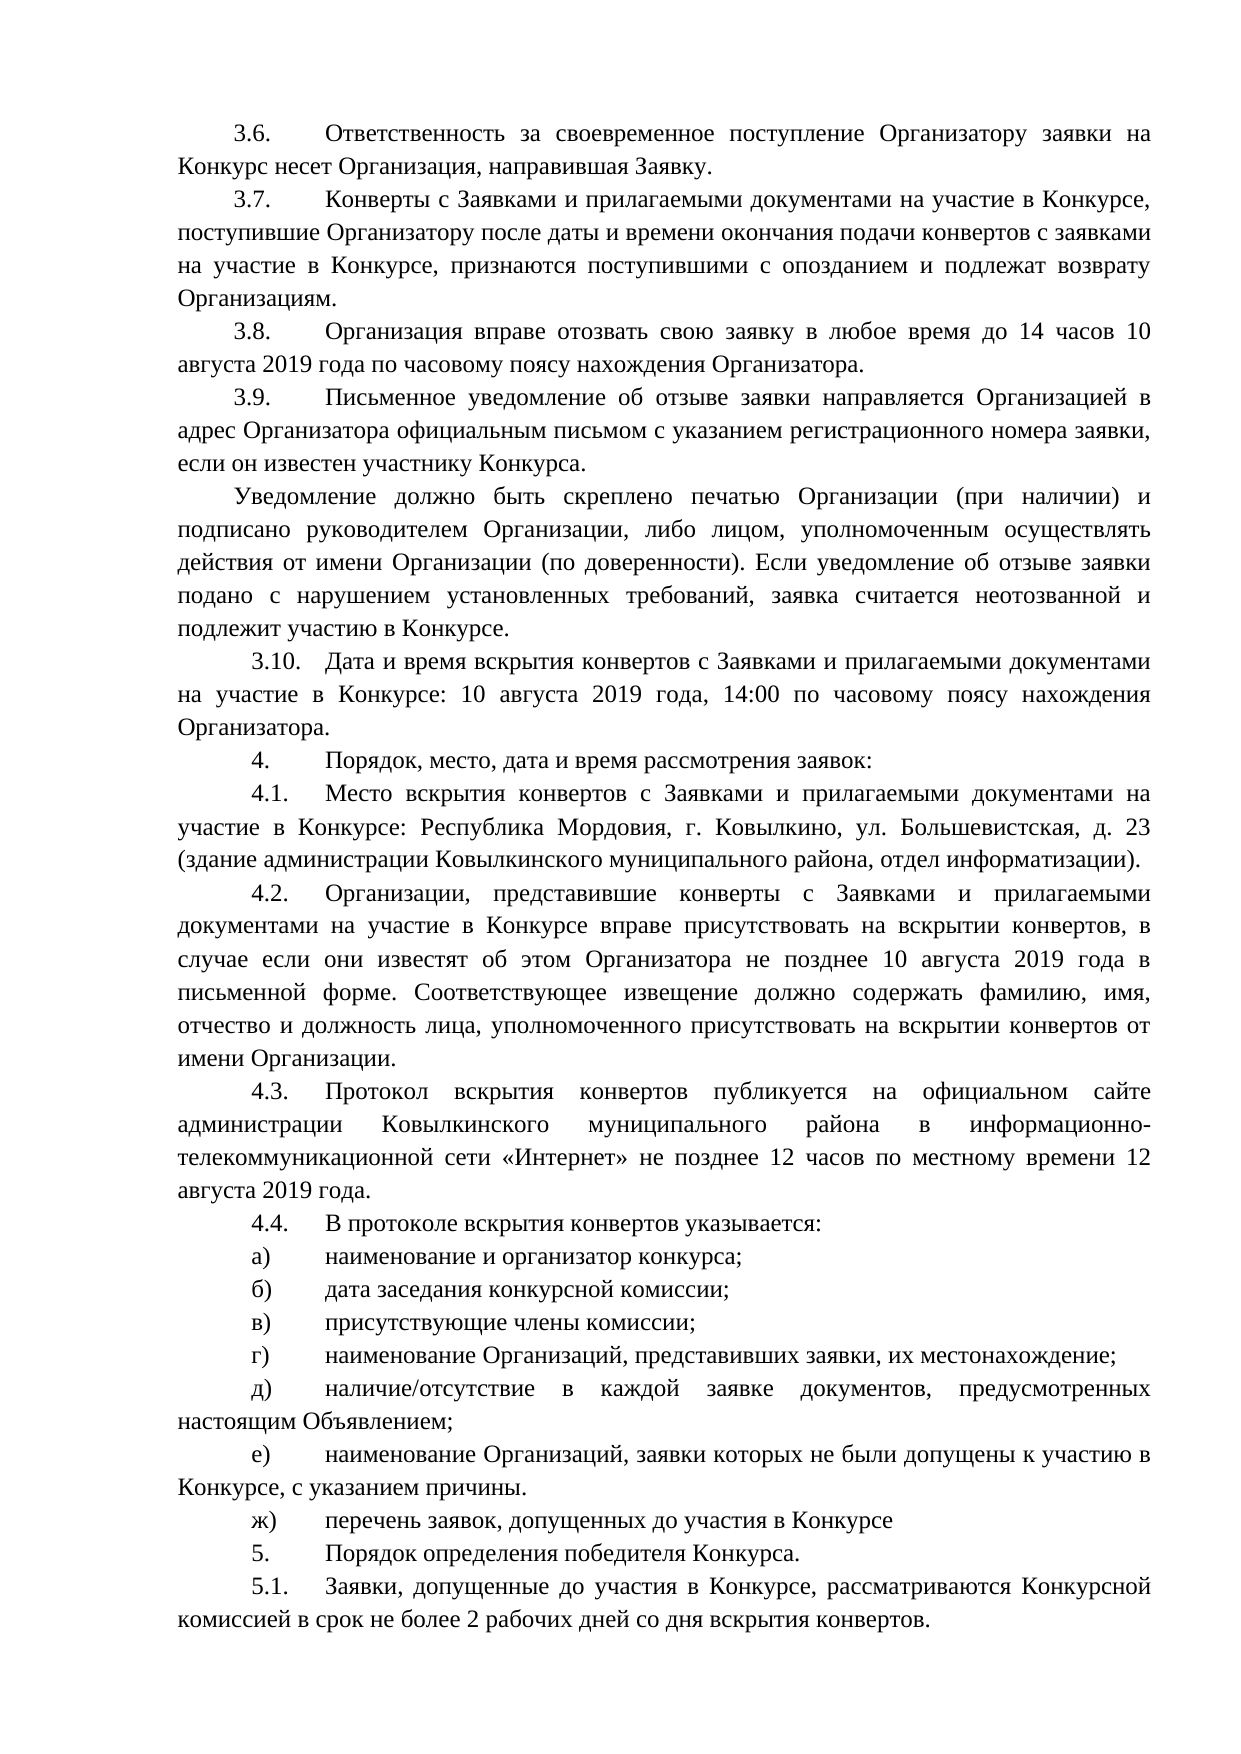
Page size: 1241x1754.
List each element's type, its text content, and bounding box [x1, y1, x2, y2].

list наименование Организаций, представивших заявки, их местонахождение; [177, 1340, 1152, 1369]
list Ответственность за своевременное поступление Организатору заявки на Конкурс несет Организация, направившая Заявку. [177, 118, 1152, 180]
list Заявки, допущенные до участия в Конкурсе, рассматриваются Конкурсной комиссией в срок не более 2 рабочих дней со дня вскрытия конвертов. [177, 1571, 1152, 1633]
list Конверты с Заявками и прилагаемыми документами на участие в Конкурсе, поступившие Организатору после даты и времени окончания подачи конвертов с заявками на участие в Конкурсе, признаются поступившими с опозданием и подлежат возврату Организациям. [177, 184, 1152, 312]
list Организации, представившие конверты с Заявками и прилагаемыми документами на участие в Конкурсе вправе присутствовать на вскрытии конвертов, в случае если они известят об этом Организатора не позднее 10 августа 2019 года в письменной форме. Соответствующее извещение должно содержать фамилию, имя, отчество и должность лица, уполномоченного присутствовать на вскрытии конвертов от имени Организации. [177, 878, 1152, 1071]
list Письменное уведомление об отзыве заявки направляется Организацией в адрес Организатора официальным письмом с указанием регистрационного номера заявки, если он известен участнику Конкурса. [177, 382, 1152, 477]
list дата заседания конкурсной комиссии; [177, 1274, 1152, 1303]
list наименование и организатор конкурса; [177, 1241, 1152, 1269]
list Дата и время вскрытия конвертов с Заявками и прилагаемыми документами на участие в Конкурсе: 10 августа 2019 года, 14:00 по часовому поясу нахождения Организатора. [177, 646, 1152, 741]
list Протокол вскрытия конвертов публикуется на официальном сайте администрации Ковылкинского муниципального района в информационно-телекоммуникационной сети «Интернет» не позднее 12 часов по местному времени 12 августа 2019 года. [177, 1076, 1152, 1203]
list Порядок, место, дата и время рассмотрения заявок: [177, 746, 1152, 774]
list Порядок определения победителя Конкурса. [177, 1538, 1152, 1567]
list присутствующие члены комиссии; [177, 1307, 1152, 1336]
list наименование Организаций, заявки которых не были допущены к участию в Конкурсе, с указанием причины. [177, 1439, 1152, 1501]
list Организация вправе отозвать свою заявку в любое время до 14 часов 10 августа 2019 года по часовому поясу нахождения Организатора. [177, 316, 1152, 378]
list наличие/отсутствие в каждой заявке документов, предусмотренных настоящим Объявлением; [177, 1373, 1152, 1435]
text Уведомление должно быть скреплено печатью Организации (при наличии) и подписано руководителем Организации, либо лицом, уполномоченным осуществлять действия от имени Организации (по доверенности). Если уведомление об отзыве заявки подано с нарушением установленных требований, заявка считается неотозванной и подлежит участию в Конкурсе. [177, 481, 1152, 642]
list перечень заявок, допущенных до участия в Конкурсе [177, 1505, 1152, 1534]
list Место вскрытия конвертов с Заявками и прилагаемыми документами на участие в Конкурсе: Республика Мордовия, г. Ковылкино, ул. Большевистская, д. 23 (здание администрации Ковылкинского муниципального района, отдел информатизации). [177, 778, 1152, 873]
list В протоколе вскрытия конвертов указывается: [177, 1208, 1152, 1237]
